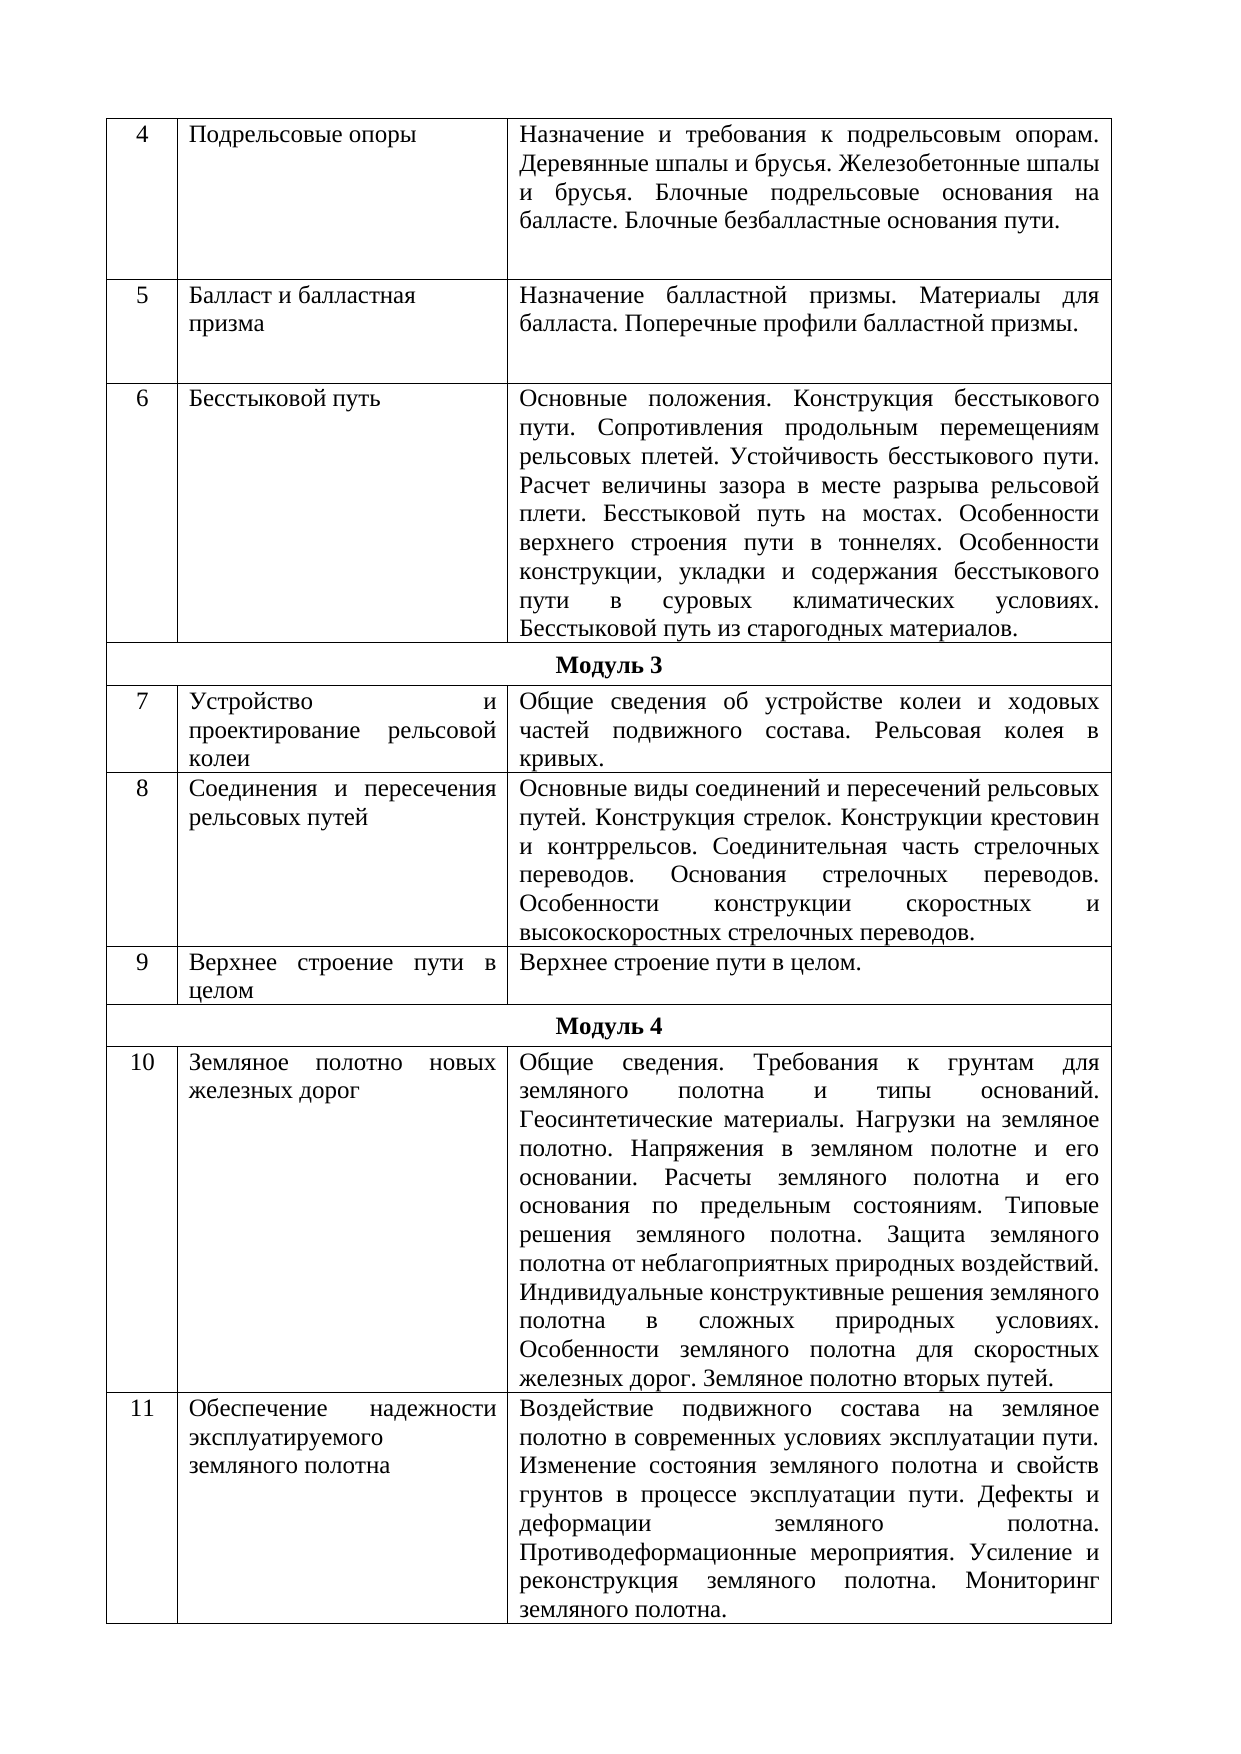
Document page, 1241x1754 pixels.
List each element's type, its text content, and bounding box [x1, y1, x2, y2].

table_cell 8 [107, 773, 177, 946]
table_cell Подрельсовые опоры [178, 119, 507, 279]
table_cell Обеспечение надежности эксплуатируемого земляного полотна [178, 1393, 507, 1623]
table_cell Устройство и проектирование рельсовой колеи [178, 686, 507, 772]
table_cell Основные положения. Конструкция бесстыкового пути. Сопротивления продольным перемещениям рельсовых плетей. Устойчивость бесстыкового пути. Расчет величины зазора в месте разрыва рельсовой плети. Бесстыковой путь на мостах. Особенности верхнего строения пути в тоннелях. Особенности конструкции, укладки и содержания бесстыкового пути в суровых климатических условиях. Бесстыковой путь из старогодных материалов. [508, 384, 1111, 642]
table_cell Бесстыковой путь [178, 384, 507, 642]
table_cell Соединения и пересечения рельсовых путей [178, 773, 507, 946]
table_cell Общие сведения об устройстве колеи и ходовых частей подвижного состава. Рельсовая колея в кривых. [508, 686, 1111, 772]
table_cell 5 [107, 280, 177, 382]
table_cell Воздействие подвижного состава на земляное полотно в современных условиях эксплуатации пути. Изменение состояния земляного полотна и свойств грунтов в процессе эксплуатации пути. Дефекты и деформации земляного полотна. Противодеформационные мероприятия. Усиление и реконструкция земляного полотна. Мониторинг земляного полотна. [508, 1393, 1111, 1623]
table_cell 6 [107, 384, 177, 642]
table_cell Балласт и балластная призма [178, 280, 507, 382]
table_cell 7 [107, 686, 177, 772]
table_cell Земляное полотно новых железных дорог [178, 1047, 507, 1392]
table_cell Модуль 4 [107, 1005, 1111, 1046]
table_cell Модуль 3 [107, 643, 1111, 685]
table_cell Верхнее строение пути в целом [178, 947, 507, 1004]
table_cell Верхнее строение пути в целом. [508, 947, 1111, 1004]
table_cell 4 [107, 119, 177, 279]
table_cell Общие сведения. Требования к грунтам для земляного полотна и типы оснований. Геосинтетические материалы. Нагрузки на земляное полотно. Напряжения в земляном полотне и его основании. Расчеты земляного полотна и его основания по предельным состояниям. Типовые решения земляного полотна. Защита земляного полотна от неблагоприятных природных воздействий. Индивидуальные конструктивные решения земляного полотна в сложных природных условиях. Особенности земляного полотна для скоростных железных дорог. Земляное полотно вторых путей. [508, 1047, 1111, 1392]
table_cell Назначение и требования к подрельсовым опорам. Деревянные шпалы и брусья. Железобетонные шпалы и брусья. Блочные подрельсовые основания на балласте. Блочные безбалластные основания пути. [508, 119, 1111, 279]
table_cell Основные виды соединений и пересечений рельсовых путей. Конструкция стрелок. Конструкции крестовин и контррельсов. Соединительная часть стрелочных переводов. Основания стрелочных переводов. Особенности конструкции скоростных и высокоскоростных стрелочных переводов. [508, 773, 1111, 946]
table_cell Назначение балластной призмы. Материалы для балласта. Поперечные профили балластной призмы. [508, 280, 1111, 382]
table_cell 10 [107, 1047, 177, 1392]
table_cell 11 [107, 1393, 177, 1623]
table_cell 9 [107, 947, 177, 1004]
